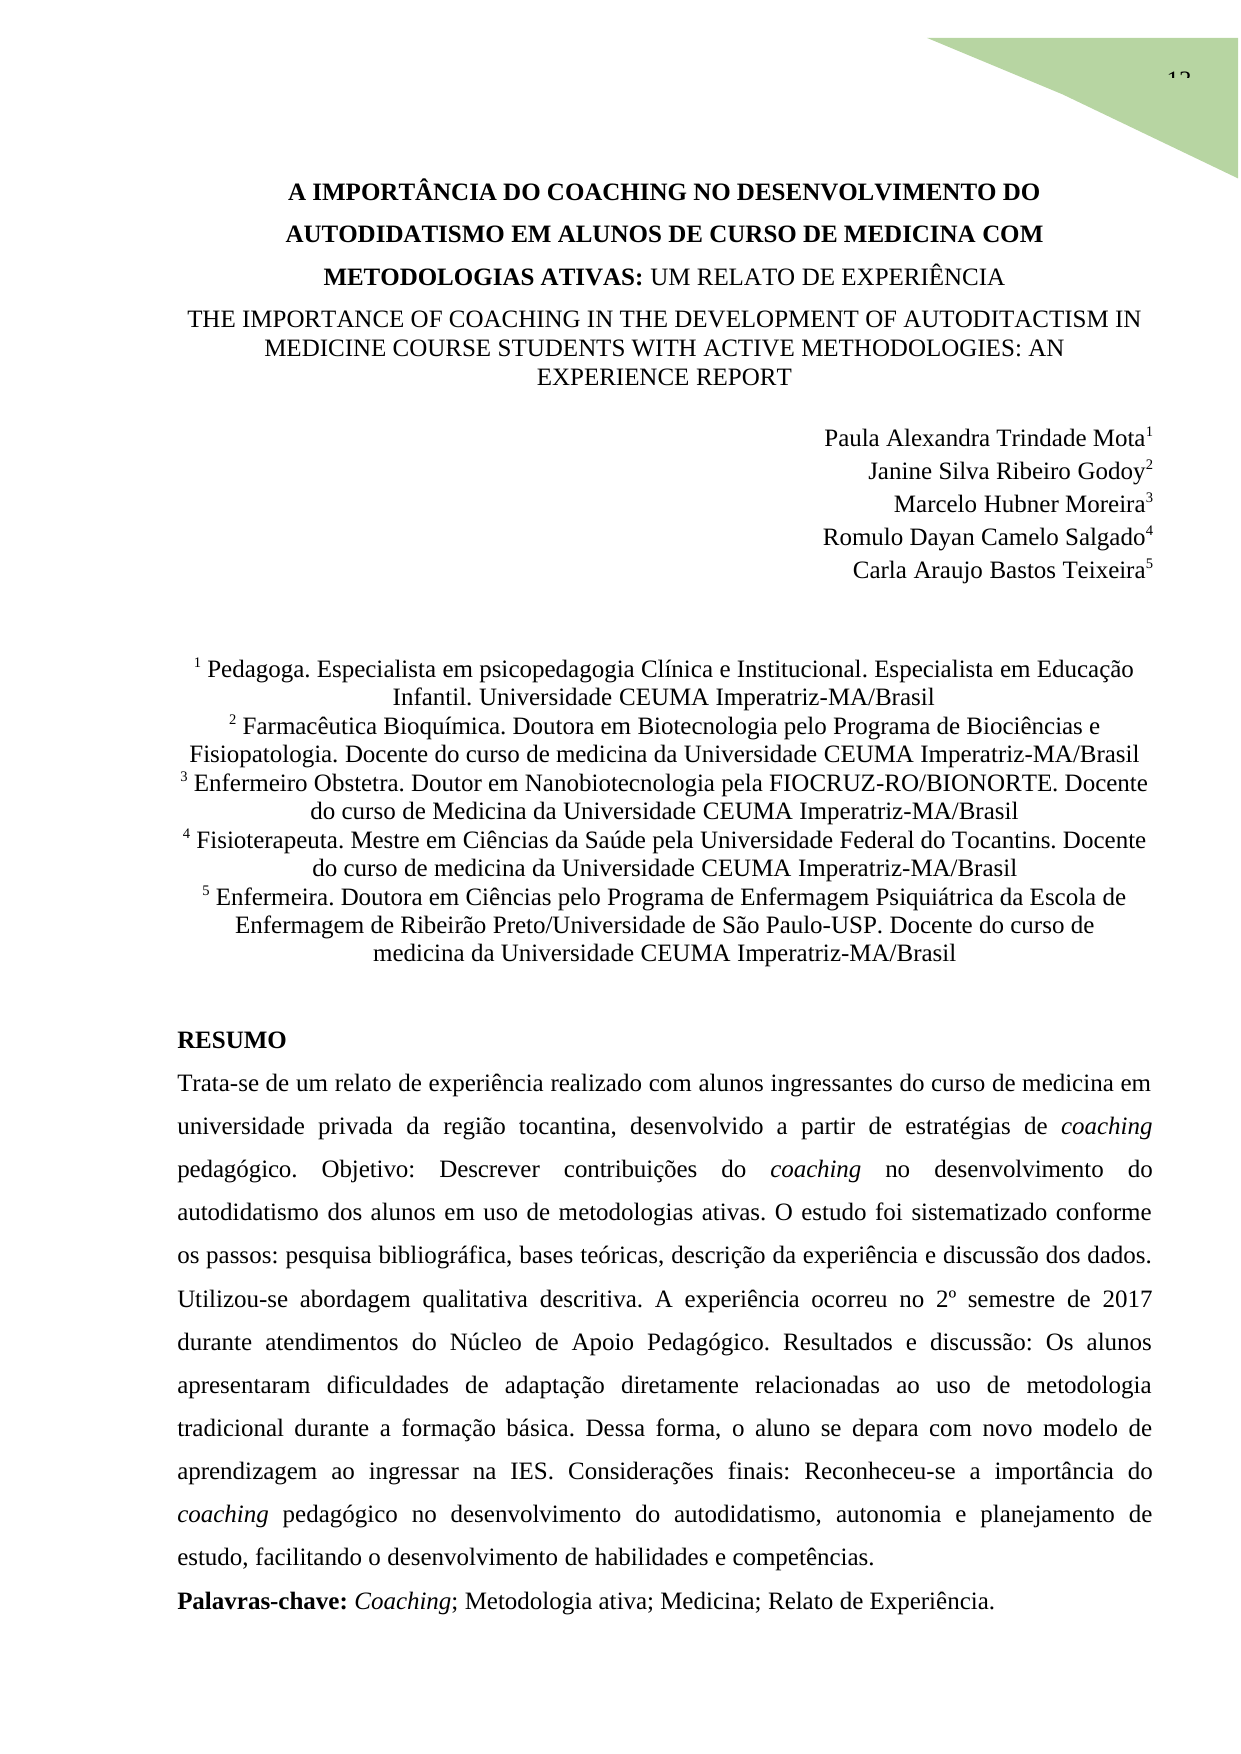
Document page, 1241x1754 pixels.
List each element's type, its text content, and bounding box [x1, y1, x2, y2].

text Trata-se de um relato de experiência realizado com alunos ingressantes do curso de medicina em universidade privada da região tocantina, desenvolvido a partir de estratégias de coaching pedagógico. Objetivo: Descrever contribuições do coaching no desenvolvimento do autodidatismo dos alunos em uso de metodologias ativas. O estudo foi sistematizado conforme os passos: pesquisa bibliográfica, bases teóricas, descrição da experiência e discussão dos dados. Utilizou-se abordagem qualitativa descritiva. A experiência ocorreu no 2º semestre de 2017 durante atendimentos do Núcleo de Apoio Pedagógico. Resultados e discussão: Os alunos apresentaram dificuldades de adaptação diretamente relacionadas ao uso de metodologia tradicional durante a formação básica. Dessa forma, o aluno se depara com novo modelo de aprendizagem ao ingressar na IES. Considerações finais: Reconheceu-se a importância do coaching pedagógico no desenvolvimento do autodidatismo, autonomia e planejamento de estudo, facilitando o desenvolvimento de habilidades e competências. [177, 1068, 1153, 1571]
subtitle A IMPORTÂNCIA DO COACHING NO DESENVOLVIMENTO DO AUTODIDATISMO EM ALUNOS DE CURSO DE MEDICINA COM METODOLOGIAS ATIVAS: UM RELATO DE EXPERIÊNCIA [285, 177, 1043, 291]
text 1 Pedagoga. Especialista em psicopedagogia Clínica e Institucional. Especialista em Educação Infantil. Universidade CEUMA Imperatriz-MA/Brasil [179, 655, 1148, 711]
text 4 Fisioterapeuta. Mestre em Ciências da Saúde pela Universidade Federal do Tocantins. Docente do curso de medicina da Universidade CEUMA Imperatriz-MA/Brasil [182, 826, 1148, 882]
text 2 Farmacêutica Bioquímica. Doutora em Biotecnologia pelo Programa de Biociências e Fisiopatologia. Docente do curso de medicina da Universidade CEUMA Imperatriz-MA/Brasil [189, 712, 1140, 768]
text Paula Alexandra Trindade Mota1 Janine Silva Ribeiro Godoy2 Marcelo Hubner Moreira3 Romulo Dayan Camelo Salgado4 Carla Araujo Bastos Teixeira5 [820, 423, 1153, 584]
text THE IMPORTANCE OF COACHING IN THE DEVELOPMENT OF AUTODITACTISM IN MEDICINE COURSE STUDENTS WITH ACTIVE METHODOLOGIES: AN EXPERIENCE REPORT [184, 304, 1143, 391]
text Palavras-chave: Coaching; Metodologia ativa; Medicina; Relato de Experiência. [177, 1586, 1215, 1614]
text 5 Enfermeira. Doutora em Ciências pelo Programa de Enfermagem Psiquiátrica da Escola de Enfermagem de Ribeirão Preto/Universidade de São Paulo-USP. Docente do curso de medicina da Universidade CEUMA Imperatriz-MA/Brasil [185, 882, 1143, 967]
subtitle RESUMO [177, 1026, 1215, 1054]
text 3 Enfermeiro Obstetra. Doutor em Nanobiotecnologia pela FIOCRUZ-RO/BIONORTE. Docente do curso de Medicina da Universidade CEUMA Imperatriz-MA/Brasil [179, 769, 1150, 825]
